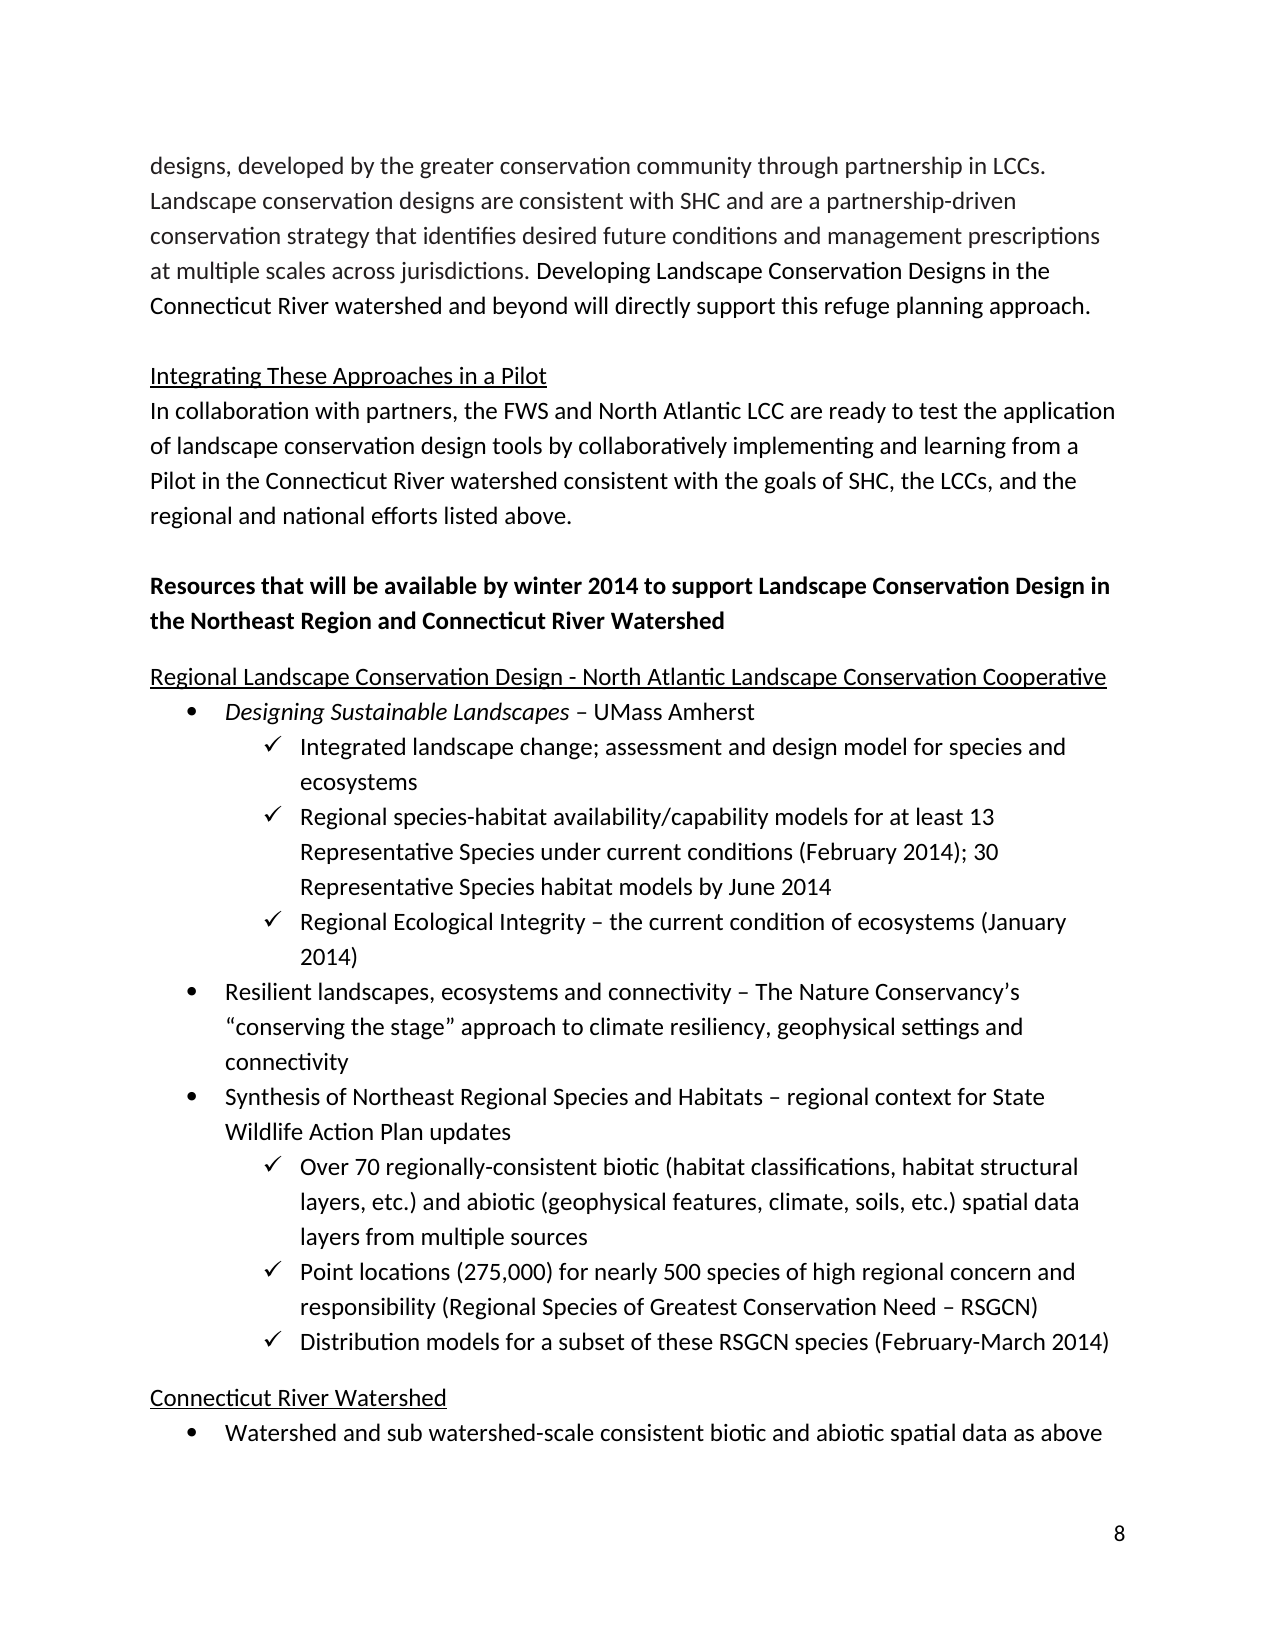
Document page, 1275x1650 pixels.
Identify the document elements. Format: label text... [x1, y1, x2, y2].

text Integrating These Approaches in a Pilot [150, 360, 1125, 391]
text Regional Landscape Conservation Design - North Atlantic Landscape Conservation Cooperative [150, 661, 1125, 691]
list Regional Ecological Integrity – the current condition of ecosystems (January 2014) [262, 906, 1125, 971]
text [150, 150, 1125, 321]
list Point locations (275,000) for nearly 500 species of high regional concern and responsibility (Regional Species of Greatest Conservation Need – RSGCN) [262, 1256, 1125, 1321]
list Integrated landscape change; assessment and design model for species and ecosystems [262, 731, 1125, 796]
list Distribution models for a subset of these RSGCN species (February-March 2014) [262, 1326, 1125, 1356]
list Watershed and sub watershed-scale consistent biotic and abiotic spatial data as above [187, 1417, 1125, 1447]
text Resources that will be available by winter 2014 to support Landscape Conservation Design in the Northeast Region and Connecticut River Watershed [150, 570, 1125, 636]
list Designing Sustainable Landscapes – UMass Amherst [187, 696, 1125, 726]
list Over 70 regionally-consistent biotic (habitat classifications, habitat structural layers, etc.) and abiotic (geophysical features, climate, soils, etc.) spatial data layers from multiple sources [262, 1151, 1125, 1251]
list Synthesis of Northeast Regional Species and Habitats – regional context for State Wildlife Action Plan updates [187, 1081, 1125, 1146]
text Connecticut River Watershed [150, 1382, 1125, 1412]
text In collaboration with partners, the FWS and North Atlantic LCC are ready to test the application of landscape conservation design tools by collaboratively implementing and learning from a Pilot in the Connecticut River watershed consistent with the goals of SHC, the LCCs, and the regional and national efforts listed above. [150, 395, 1125, 531]
list Resilient landscapes, ecosystems and connectivity – The Nature Conservancy’s “conserving the stage” approach to climate resiliency, geophysical settings and connectivity [187, 976, 1125, 1076]
list Regional species-habitat availability/capability models for at least 13 Representative Species under current conditions (February 2014); 30 Representative Species habitat models by June 2014 [262, 801, 1125, 901]
